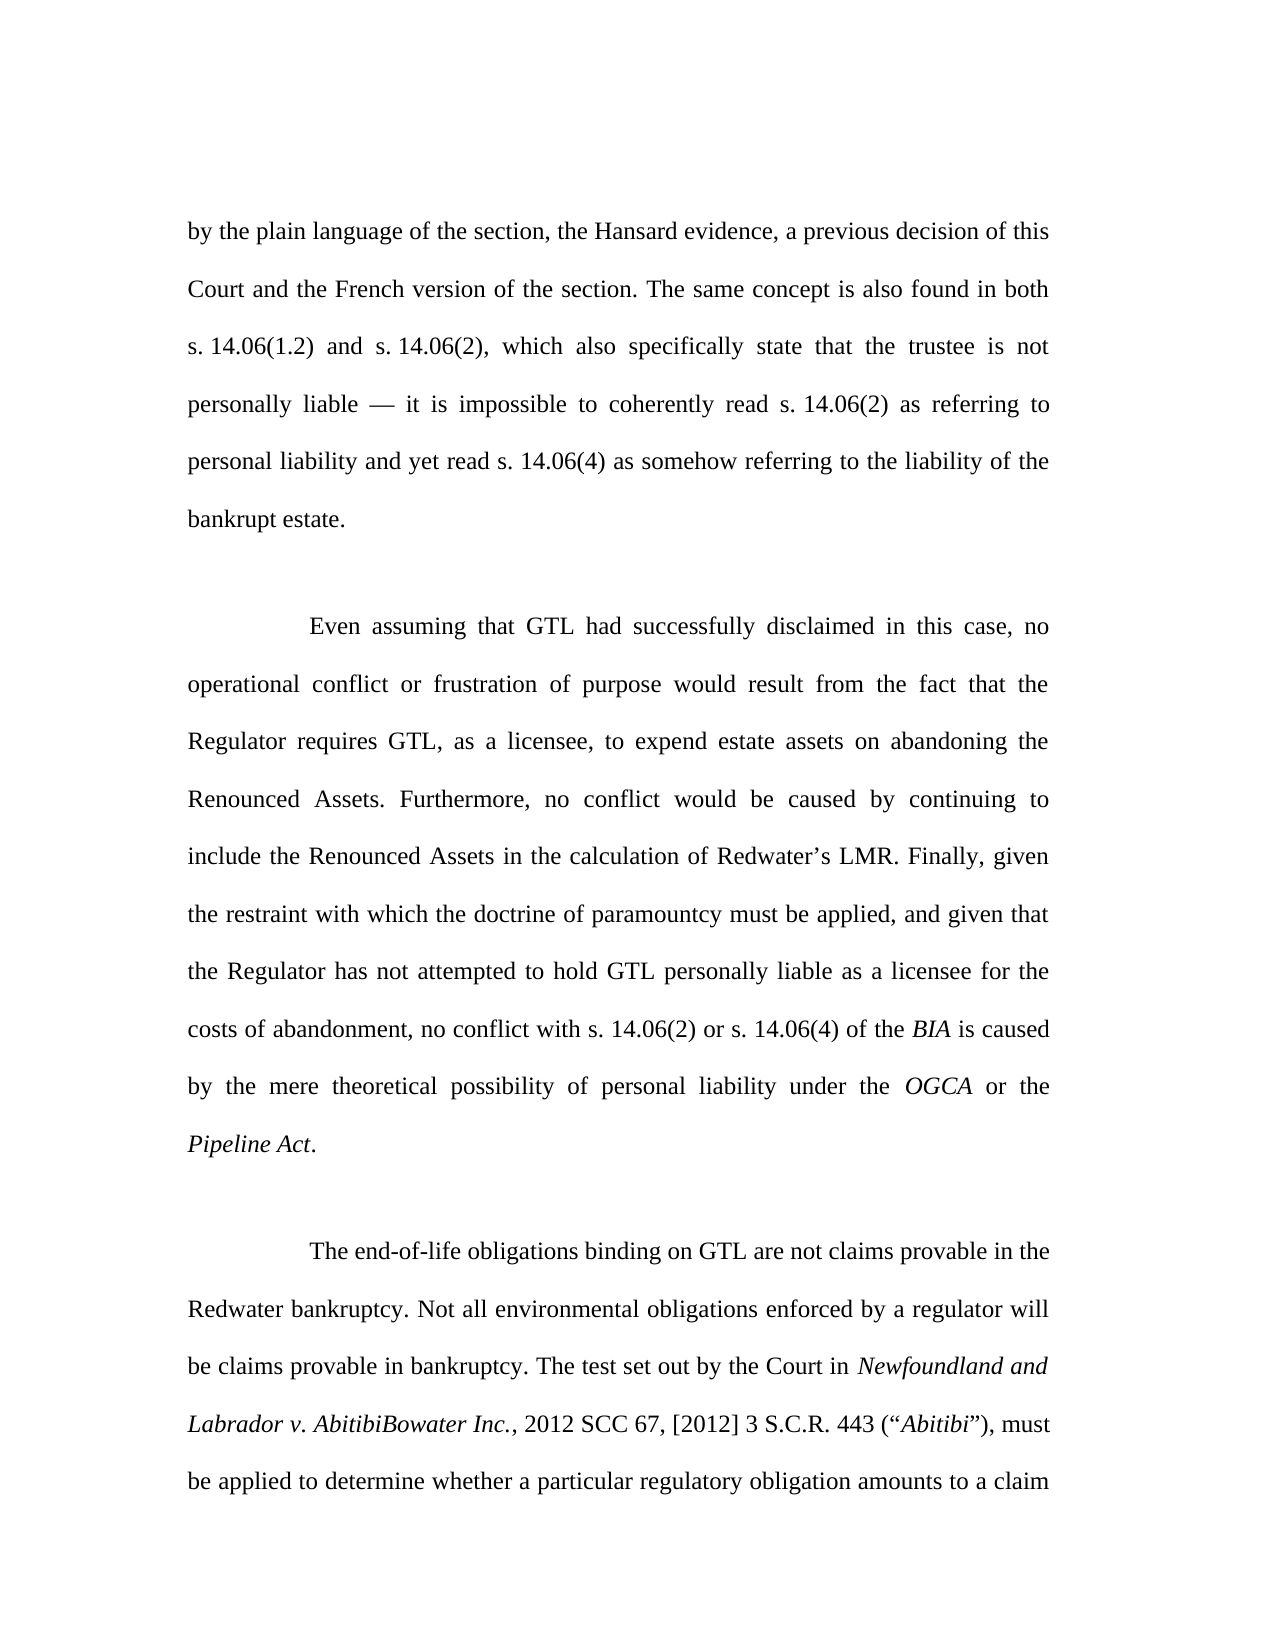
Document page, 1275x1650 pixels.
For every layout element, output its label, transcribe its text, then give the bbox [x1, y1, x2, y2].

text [187, 1236, 1050, 1495]
text Even assuming that GTL had successfully disclaimed in this case, no operational conflict or frustration of purpose would result from the fact that the Regulator requires GTL, as a licensee, to expend estate assets on abandoning the Renounced Assets. Furthermore, no conflict would be caused by continuing to include the Renounced Assets in the calculation of Redwater’s LMR. Finally, given the restraint with which the doctrine of paramountcy must be applied, and given that the Regulator has not attempted to hold GTL personally liable as a licensee for the costs of abandonment, no conflict with s. 14.06(2) or s. 14.06(4) of the BIA is caused by the mere theoretical possibility of personal liability under the OGCA or the Pipeline Act. [187, 611, 1050, 1158]
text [187, 216, 1050, 533]
